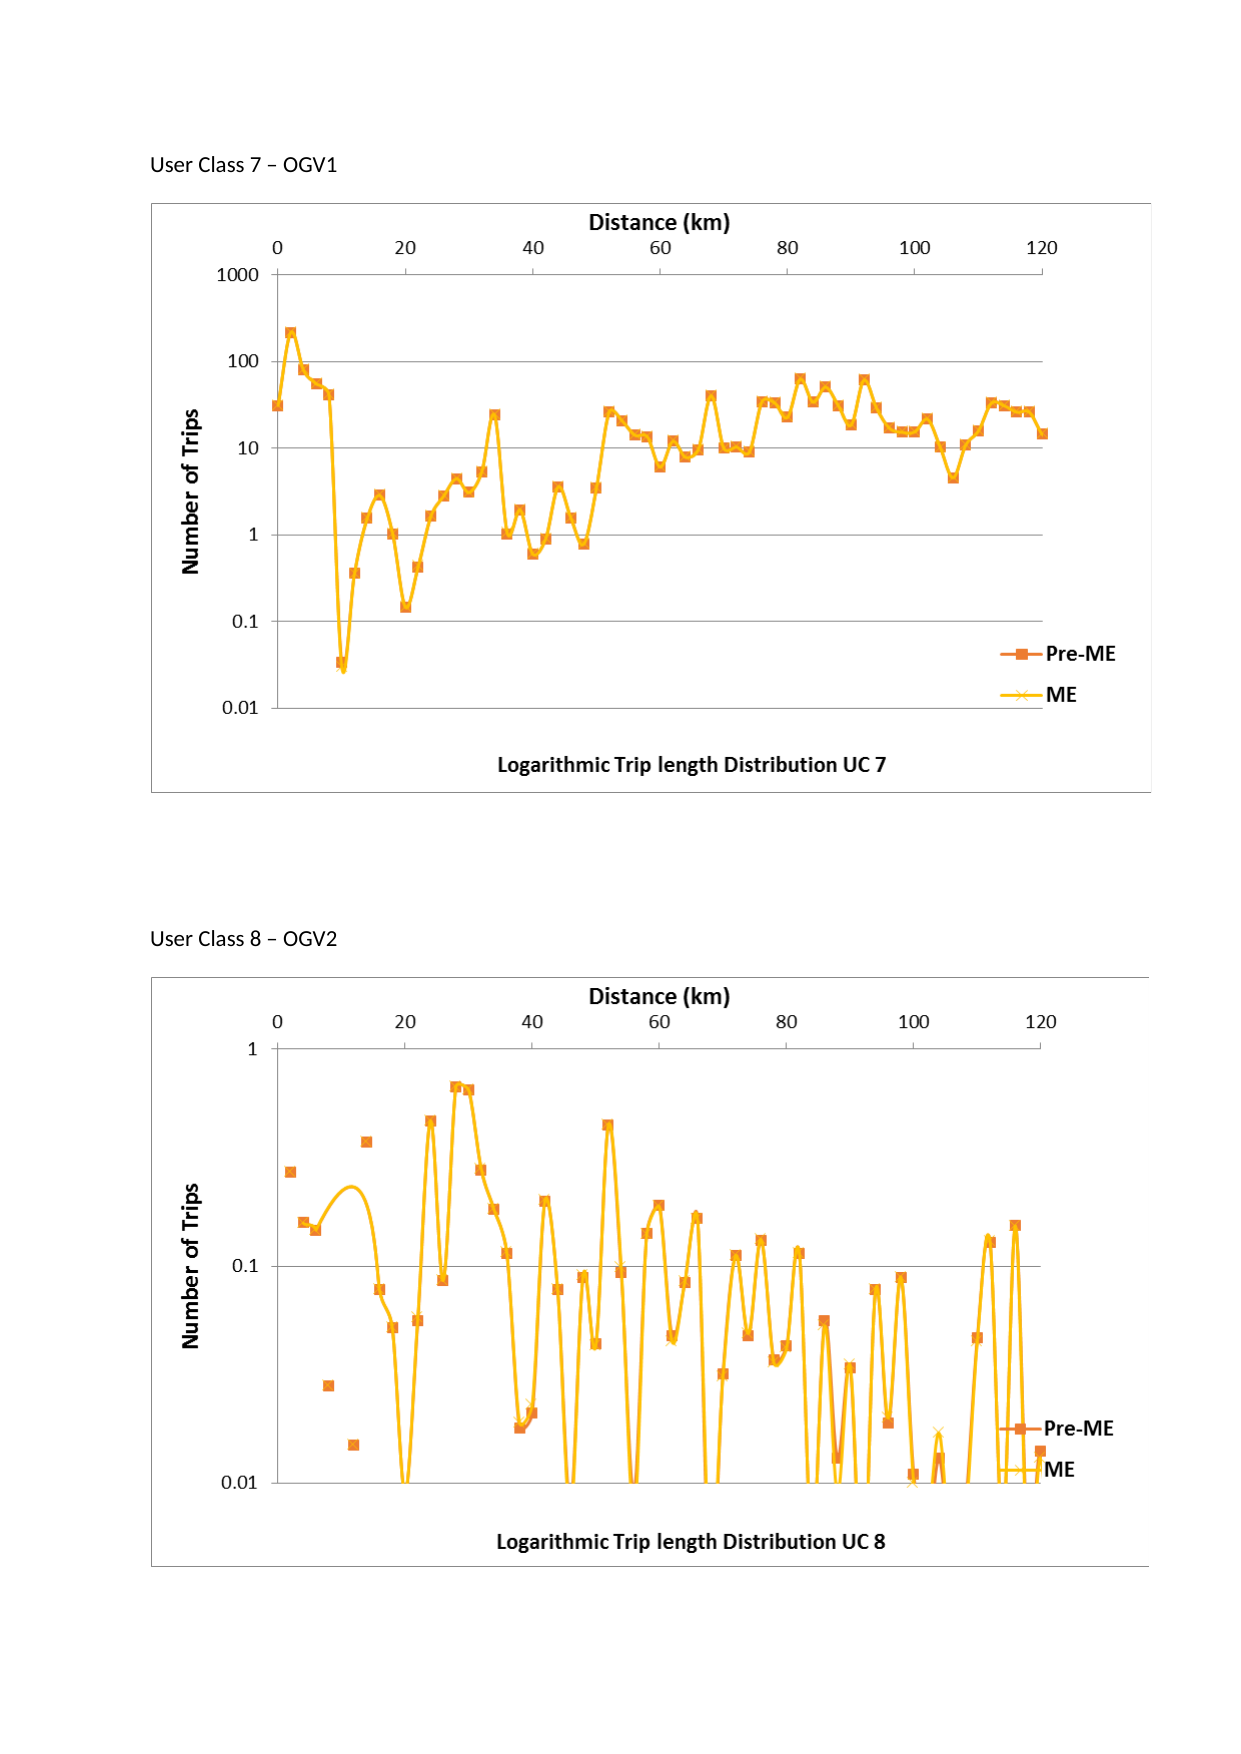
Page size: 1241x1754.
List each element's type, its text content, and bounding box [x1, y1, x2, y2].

text User Class 7 – OGV1 [150, 150, 1090, 178]
text User Class 8 – OGV2 [150, 924, 1090, 952]
picture [150, 203, 1152, 793]
picture [150, 977, 1149, 1567]
